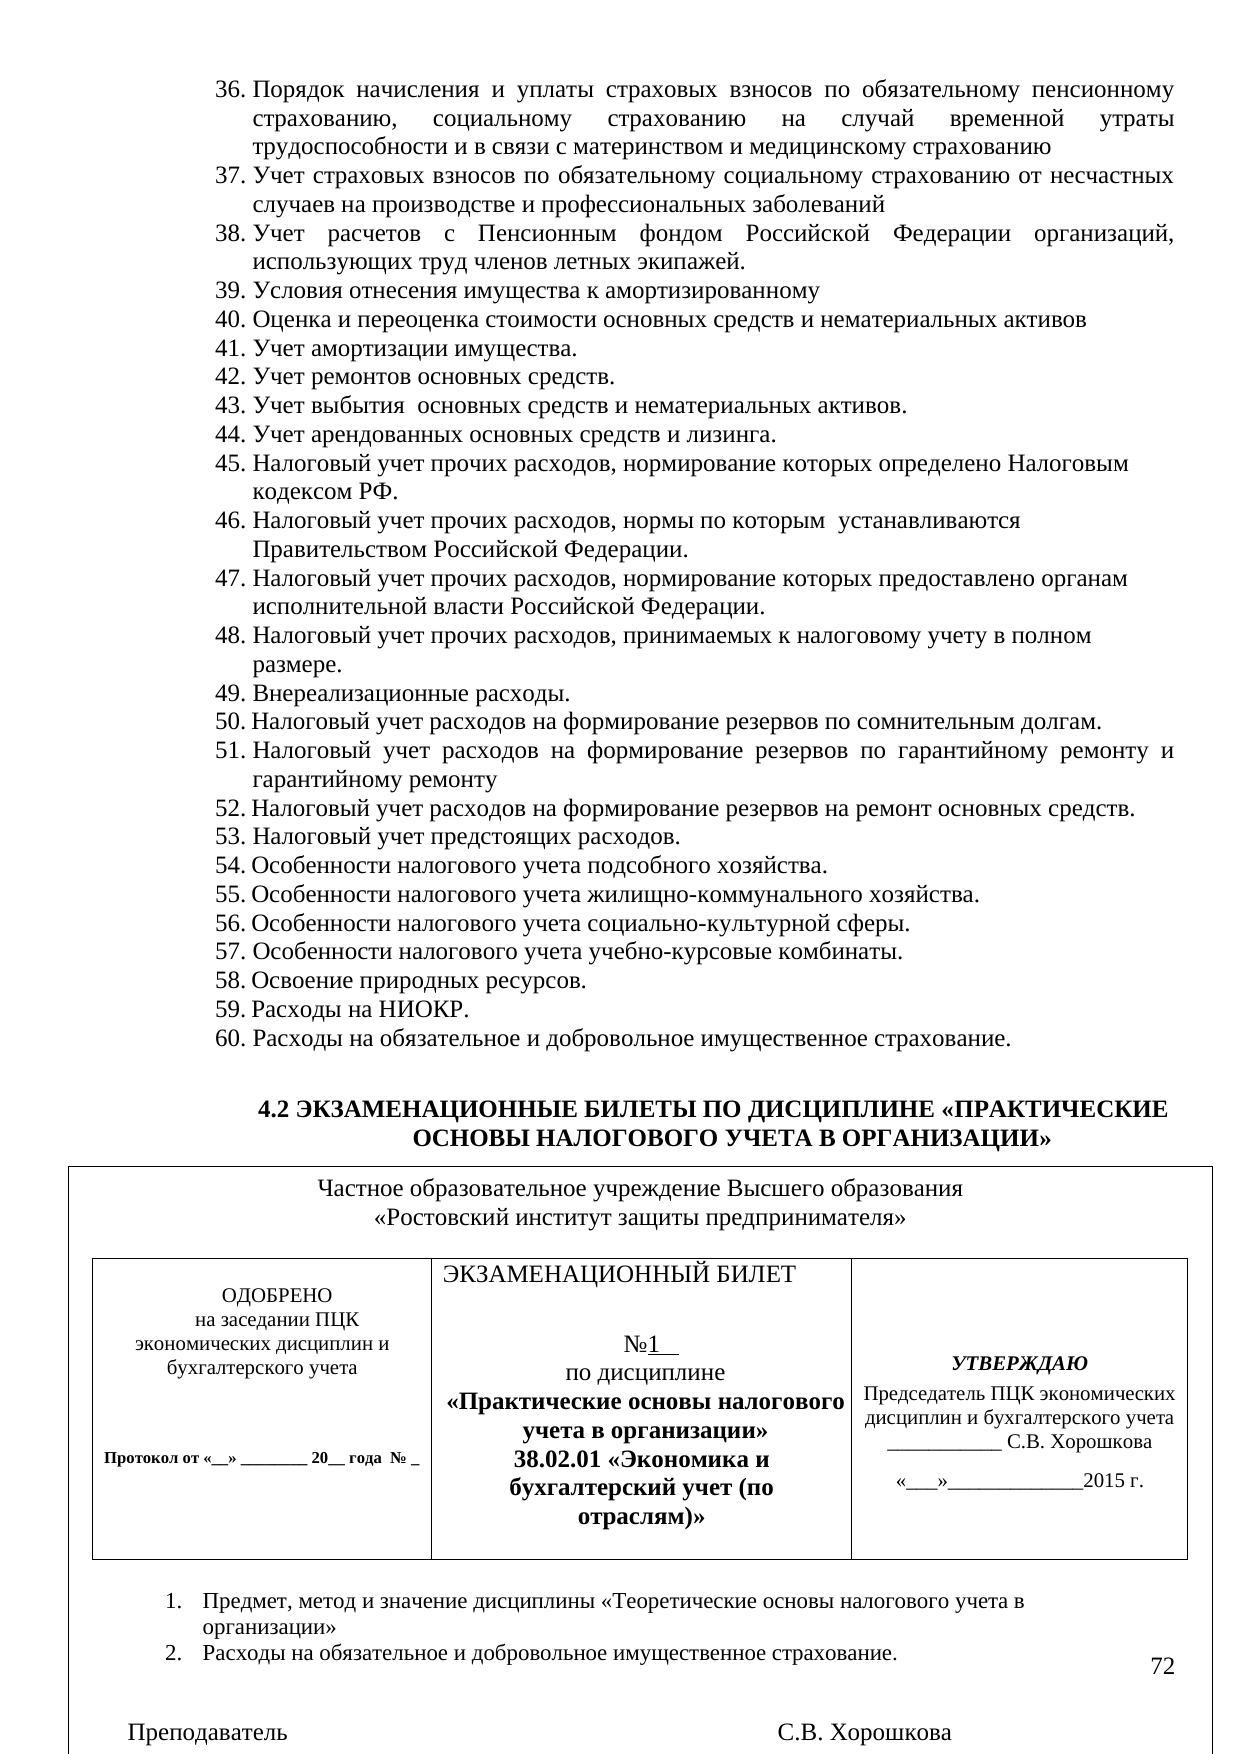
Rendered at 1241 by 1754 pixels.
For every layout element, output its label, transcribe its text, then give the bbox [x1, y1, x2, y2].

list Учет расчетов с Пенсионным фондом Российской Федерации организаций, использующих труд членов летных экипажей. [215, 218, 1175, 275]
list Особенности налогового учета жилищно-коммунального хозяйства. [215, 879, 1175, 908]
list Налоговый учет расходов на формирование резервов по гарантийному ремонту и гарантийному ремонту [215, 735, 1175, 793]
list Условия отнесения имущества к амортизированному [215, 275, 1175, 304]
list Учет страховых взносов по обязательному социальному страхованию от несчастных случаев на производстве и профессиональных заболеваний [215, 160, 1175, 218]
list Учет ремонтов основных средств. [215, 361, 1175, 390]
list Налоговый учет расходов на формирование резервов на ремонт основных средств. [215, 793, 1175, 821]
list Учет амортизации имущества. [215, 333, 1175, 361]
list Оценка и переоценка стоимости основных средств и нематериальных активов [215, 304, 1175, 333]
list Порядок начисления и уплаты страховых взносов по обязательному пенсионному страхованию, социальному страхованию на случай временной утраты трудоспособности и в связи с материнством и медицинскому страхованию [215, 74, 1175, 160]
list Освоение природных ресурсов. [215, 965, 1175, 994]
list Налоговый учет прочих расходов, нормы по которым устанавливаются Правительством Российской Федерации. [215, 505, 1175, 563]
list ЭКЗАМЕНАЦИОННЫЕ БИЛЕТЫ ПО ДИСЦИПЛИНЕ «ПРАКТИЧЕСКИЕ ОСНОВЫ НАЛОГОВОГО УЧЕТА В ОРГАНИЗАЦИИ» [251, 1094, 1175, 1152]
list Особенности налогового учета подсобного хозяйства. [215, 850, 1175, 879]
list Учет арендованных основных средств и лизинга. [215, 419, 1175, 448]
list Особенности налогового учета учебно-курсовые комбинаты. [215, 936, 1175, 965]
list Налоговый учет предстоящих расходов. [215, 821, 1175, 850]
list Налоговый учет прочих расходов, нормирование которых определено Налоговым кодексом РФ. [215, 448, 1175, 505]
list Налоговый учет расходов на формирование резервов по сомнительным долгам. [215, 706, 1175, 735]
list Налоговый учет прочих расходов, принимаемых к налоговому учету в полном размере. [215, 620, 1175, 678]
list Налоговый учет прочих расходов, нормирование которых предоставлено органам исполнительной власти Российской Федерации. [215, 563, 1175, 620]
list Расходы на обязательное и добровольное имущественное страхование. [215, 1023, 1175, 1051]
list Учет выбытия основных средств и нематериальных активов. [215, 390, 1175, 419]
list Расходы на НИОКР. [215, 994, 1175, 1023]
list Особенности налогового учета социально-культурной сферы. [215, 908, 1175, 936]
list Внереализационные расходы. [215, 678, 1175, 706]
